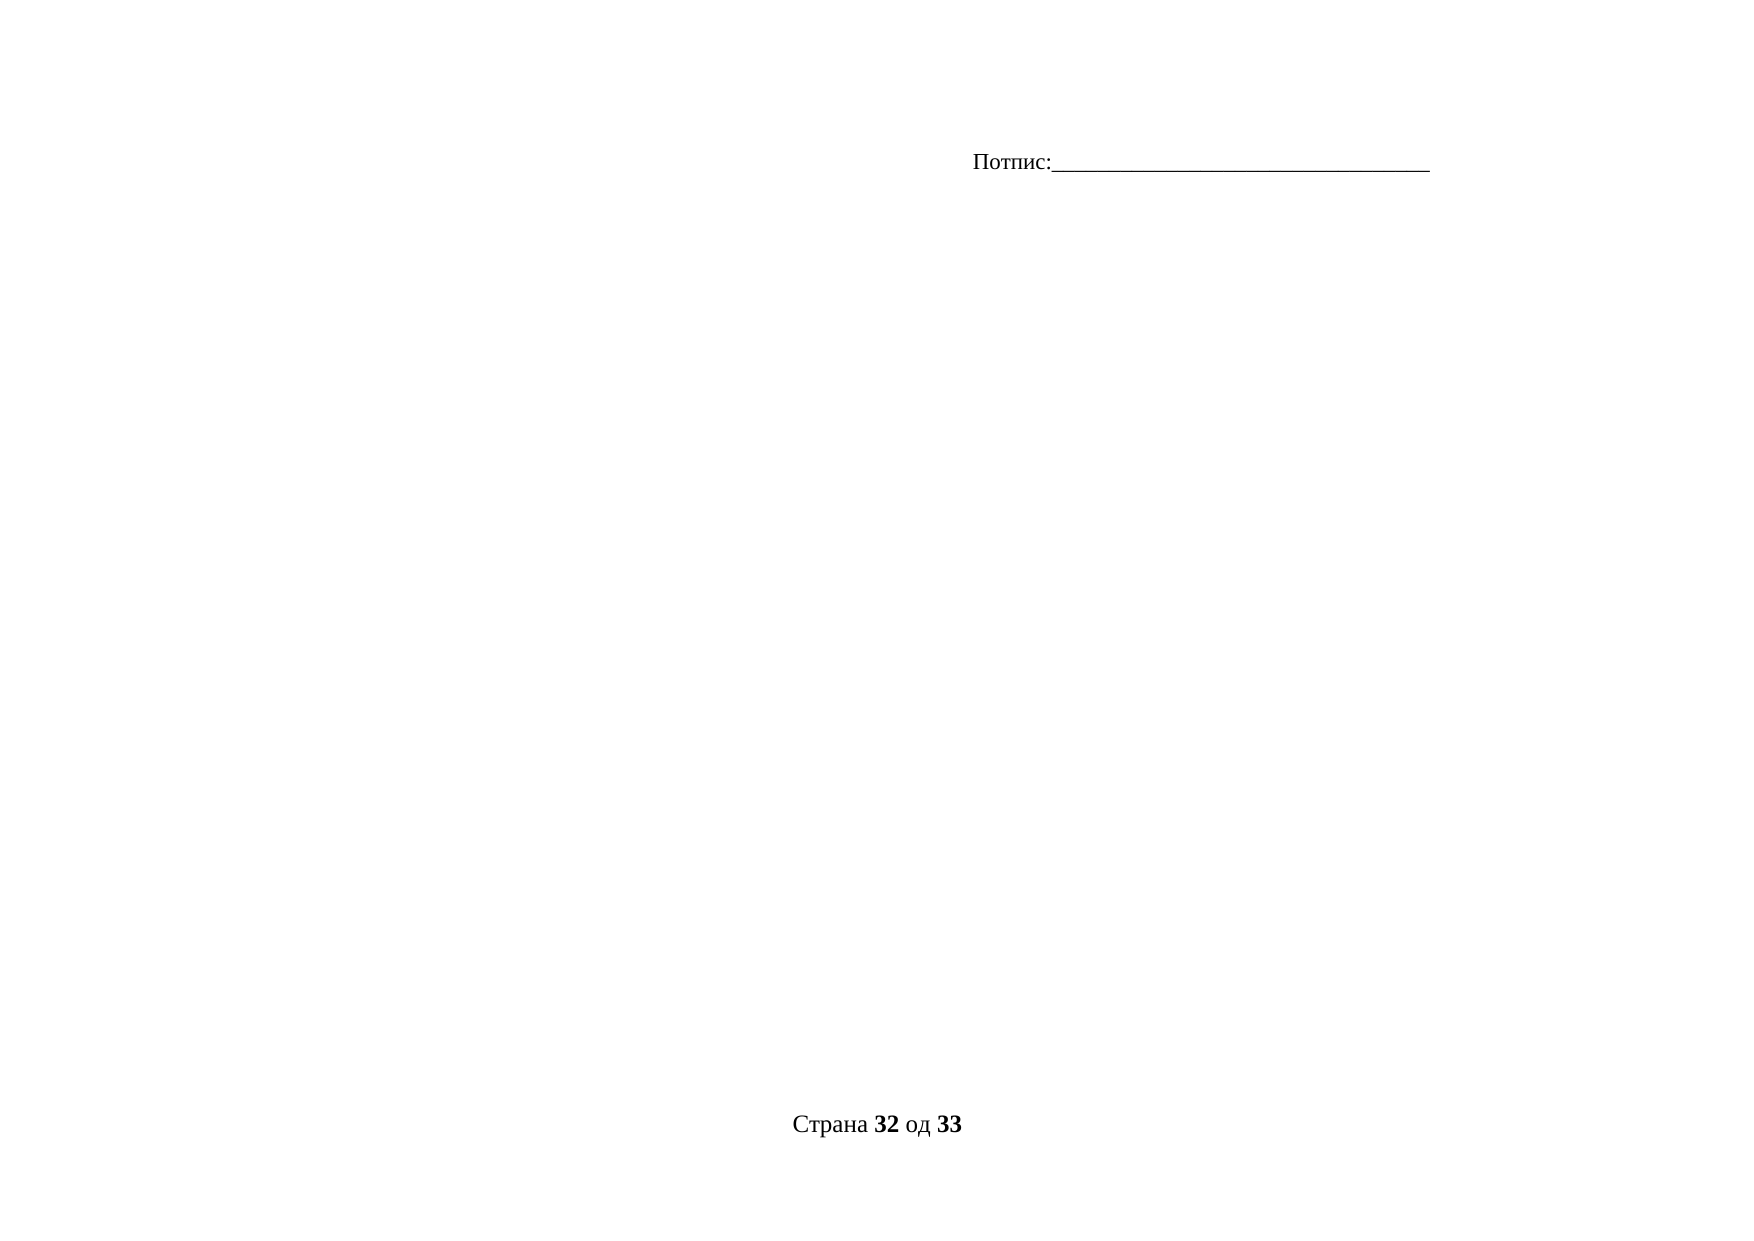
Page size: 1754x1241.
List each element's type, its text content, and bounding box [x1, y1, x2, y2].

text Потпис:_________________________________ [148, 148, 1606, 174]
